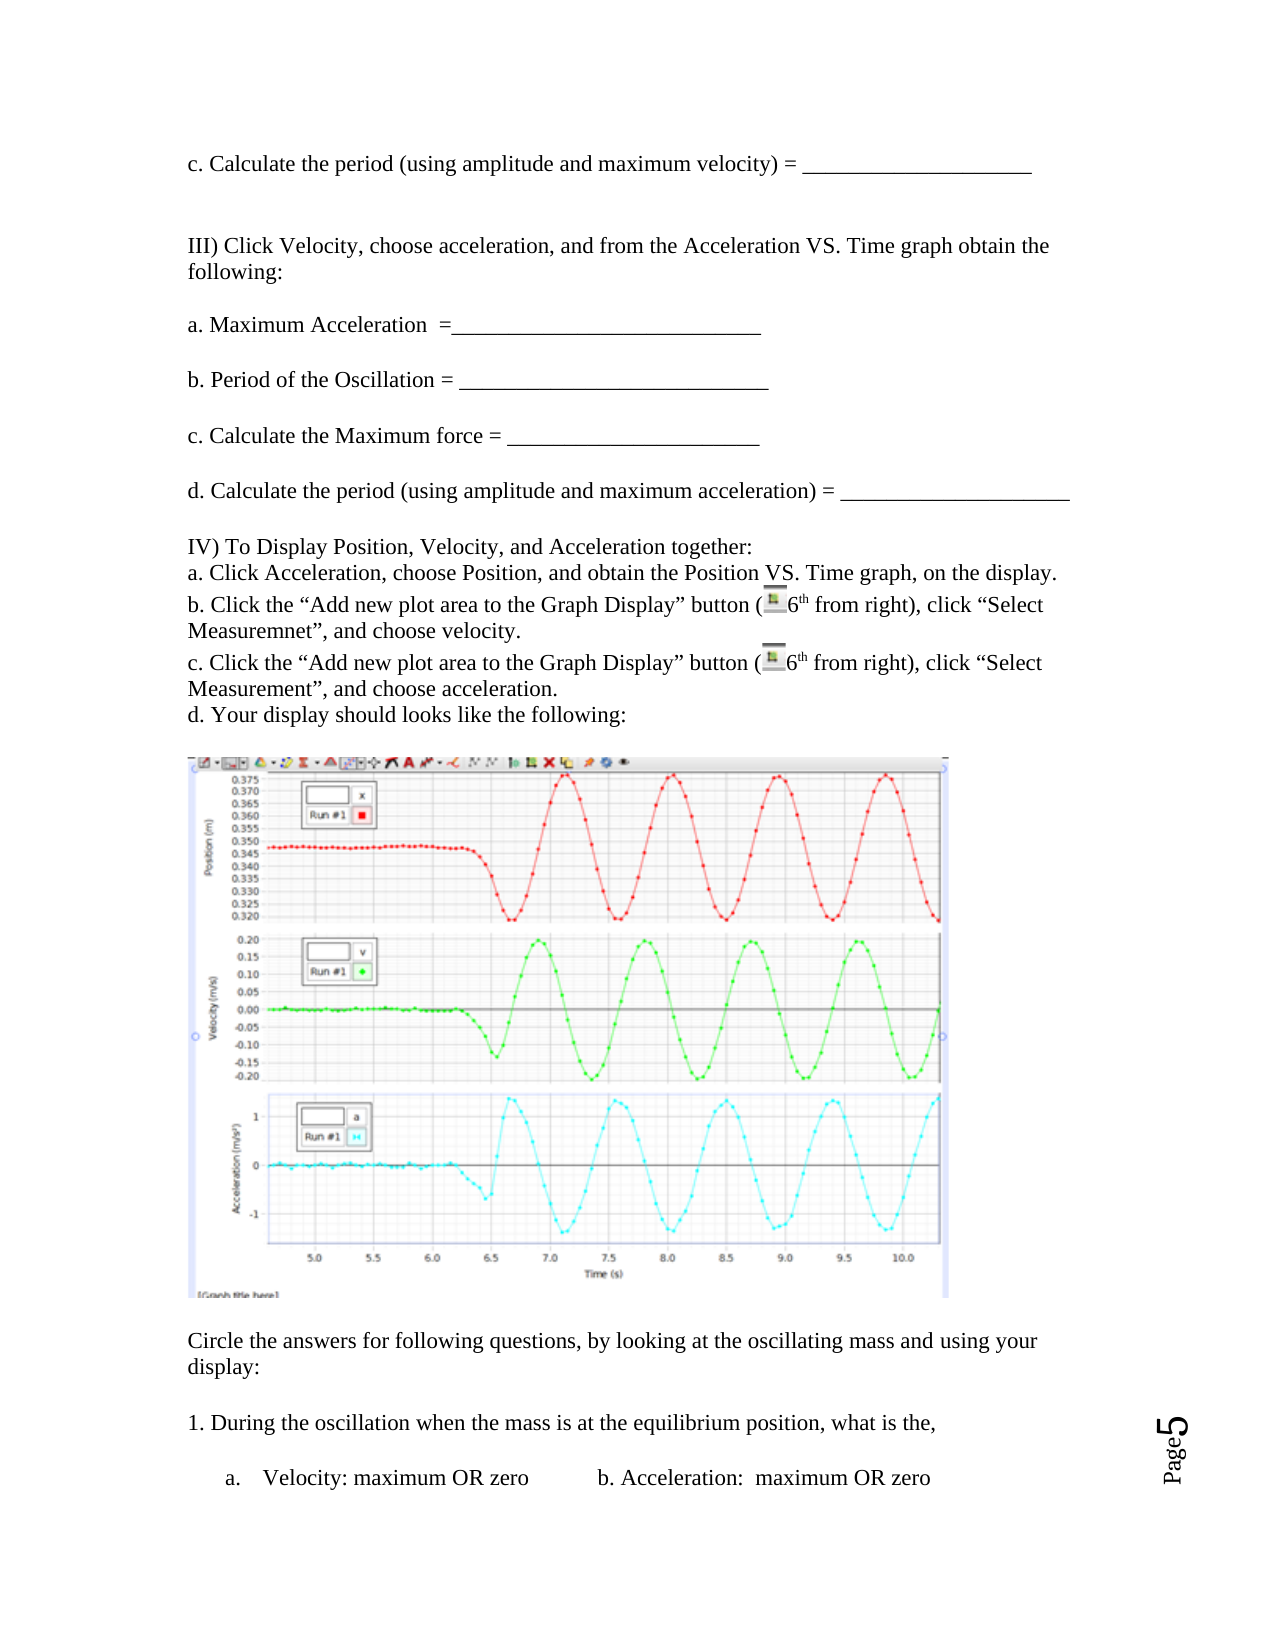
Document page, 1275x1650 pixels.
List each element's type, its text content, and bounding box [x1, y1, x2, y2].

text c. Calculate the period (using amplitude and maximum velocity) = ____________________ [187, 150, 1087, 176]
picture [187, 757, 949, 1298]
text III) Click Velocity, choose acceleration, and from the Acceleration VS. Time graph obtain the following: a. Maximum Acceleration =___________________________ [187, 206, 1087, 337]
text Circle the answers for following questions, by looking at the oscillating mass and using your display: [187, 1327, 1087, 1379]
text d. Calculate the period (using amplitude and maximum acceleration) = ____________________ [187, 477, 1087, 504]
text 1. During the oscillation when the mass is at the equilibrium position, what is the, [187, 1409, 1087, 1435]
text b. Period of the Oscillation = ___________________________ [187, 366, 1087, 393]
picture [763, 585, 787, 613]
text c. Calculate the Maximum force = ______________________ [187, 422, 1087, 448]
text IV) To Display Position, Velocity, and Acceleration together: a. Click Acceleration, choose Position, and obtain the Position VS. Time graph, on the display. b. Click the “Add new plot area to the Graph Display” button (6th from right), click “Select Measuremnet”, and choose velocity. c. Click the “Add new plot area to the Graph Display” button (6th from right), click “Select Measurement”, and choose acceleration. d. Your display should looks like the following: [187, 533, 1087, 728]
list Velocity: maximum OR zero b. Acceleration: maximum OR zero [225, 1464, 1087, 1491]
picture [762, 643, 786, 671]
